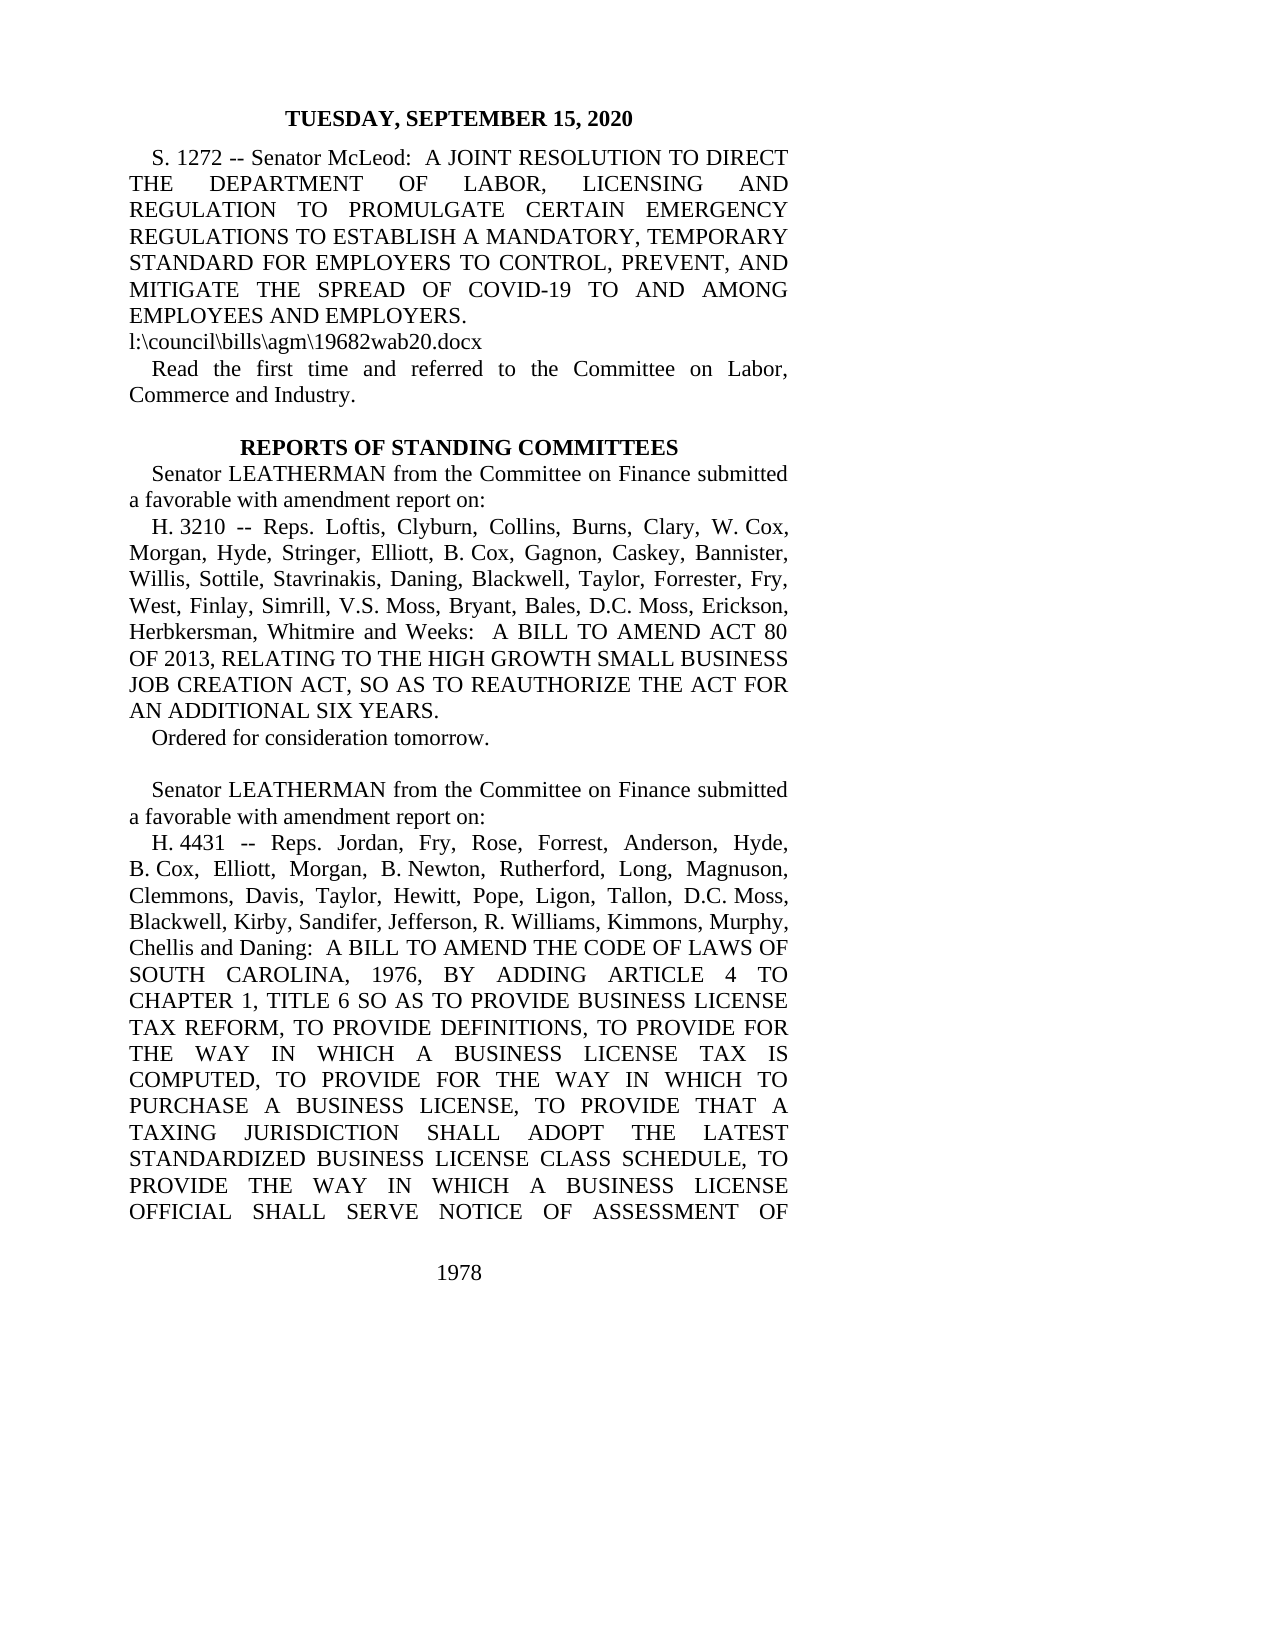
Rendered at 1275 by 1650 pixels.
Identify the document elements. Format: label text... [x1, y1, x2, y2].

text l:\council\bills\agm\19682wab20.docx [129, 328, 789, 355]
text Read the first time and referred to the Committee on Labor, Commerce and Industry. [129, 355, 789, 407]
text Ordered for consideration tomorrow. [129, 724, 789, 750]
text Senator LEATHERMAN from the Committee on Finance submitted a favorable with amendment report on: [129, 776, 789, 829]
text Senator LEATHERMAN from the Committee on Finance submitted a favorable with amendment report on: [129, 460, 789, 513]
text S. 1272 -- Senator McLeod: A JOINT RESOLUTION TO DIRECT THE DEPARTMENT OF LABOR, LICENSING AND REGULATION TO PROMULGATE CERTAIN EMERGENCY REGULATIONS TO ESTABLISH A MANDATORY, TEMPORARY STANDARD FOR EMPLOYERS TO CONTROL, PREVENT, AND MITIGATE THE SPREAD OF COVID-19 TO AND AMONG EMPLOYEES AND EMPLOYERS. [129, 144, 789, 328]
text H. 3210 -- Reps. Loftis, Clyburn, Collins, Burns, Clary, W. Cox, Morgan, Hyde, Stringer, Elliott, B. Cox, Gagnon, Caskey, Bannister, Willis, Sottile, Stavrinakis, Daning, Blackwell, Taylor, Forrester, Fry, West, Finlay, Simrill, V.S. Moss, Bryant, Bales, D.C. Moss, Erickson, Herbkersman, Whitmire and Weeks: A BILL TO AMEND ACT 80 OF 2013, RELATING TO THE HIGH GROWTH SMALL BUSINESS JOB CREATION ACT, SO AS TO REAUTHORIZE THE ACT FOR AN ADDITIONAL SIX YEARS. [129, 513, 789, 724]
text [129, 829, 789, 1224]
text REPORTS OF STANDING COMMITTEES [129, 434, 789, 460]
